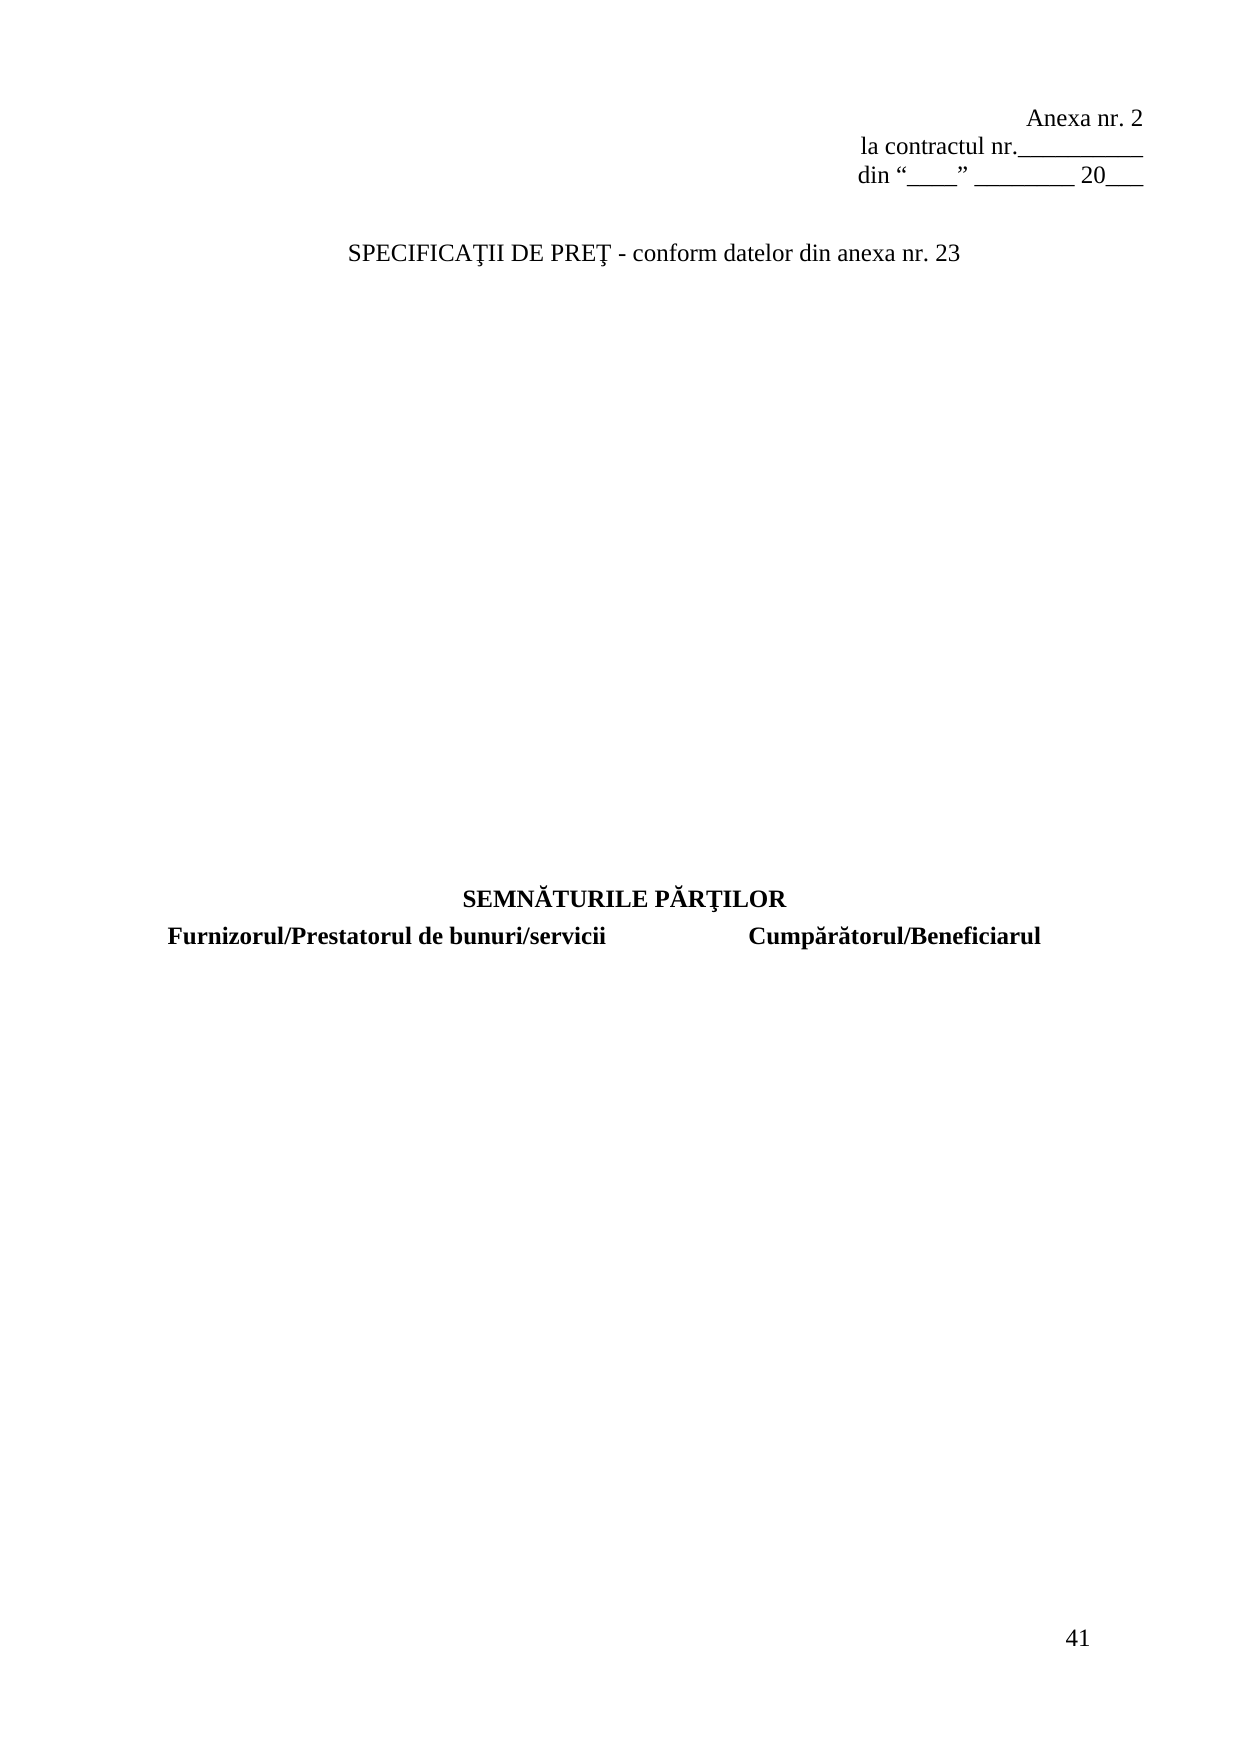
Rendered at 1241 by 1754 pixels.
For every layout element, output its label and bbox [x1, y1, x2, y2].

table_header [95, 74, 1154, 1587]
